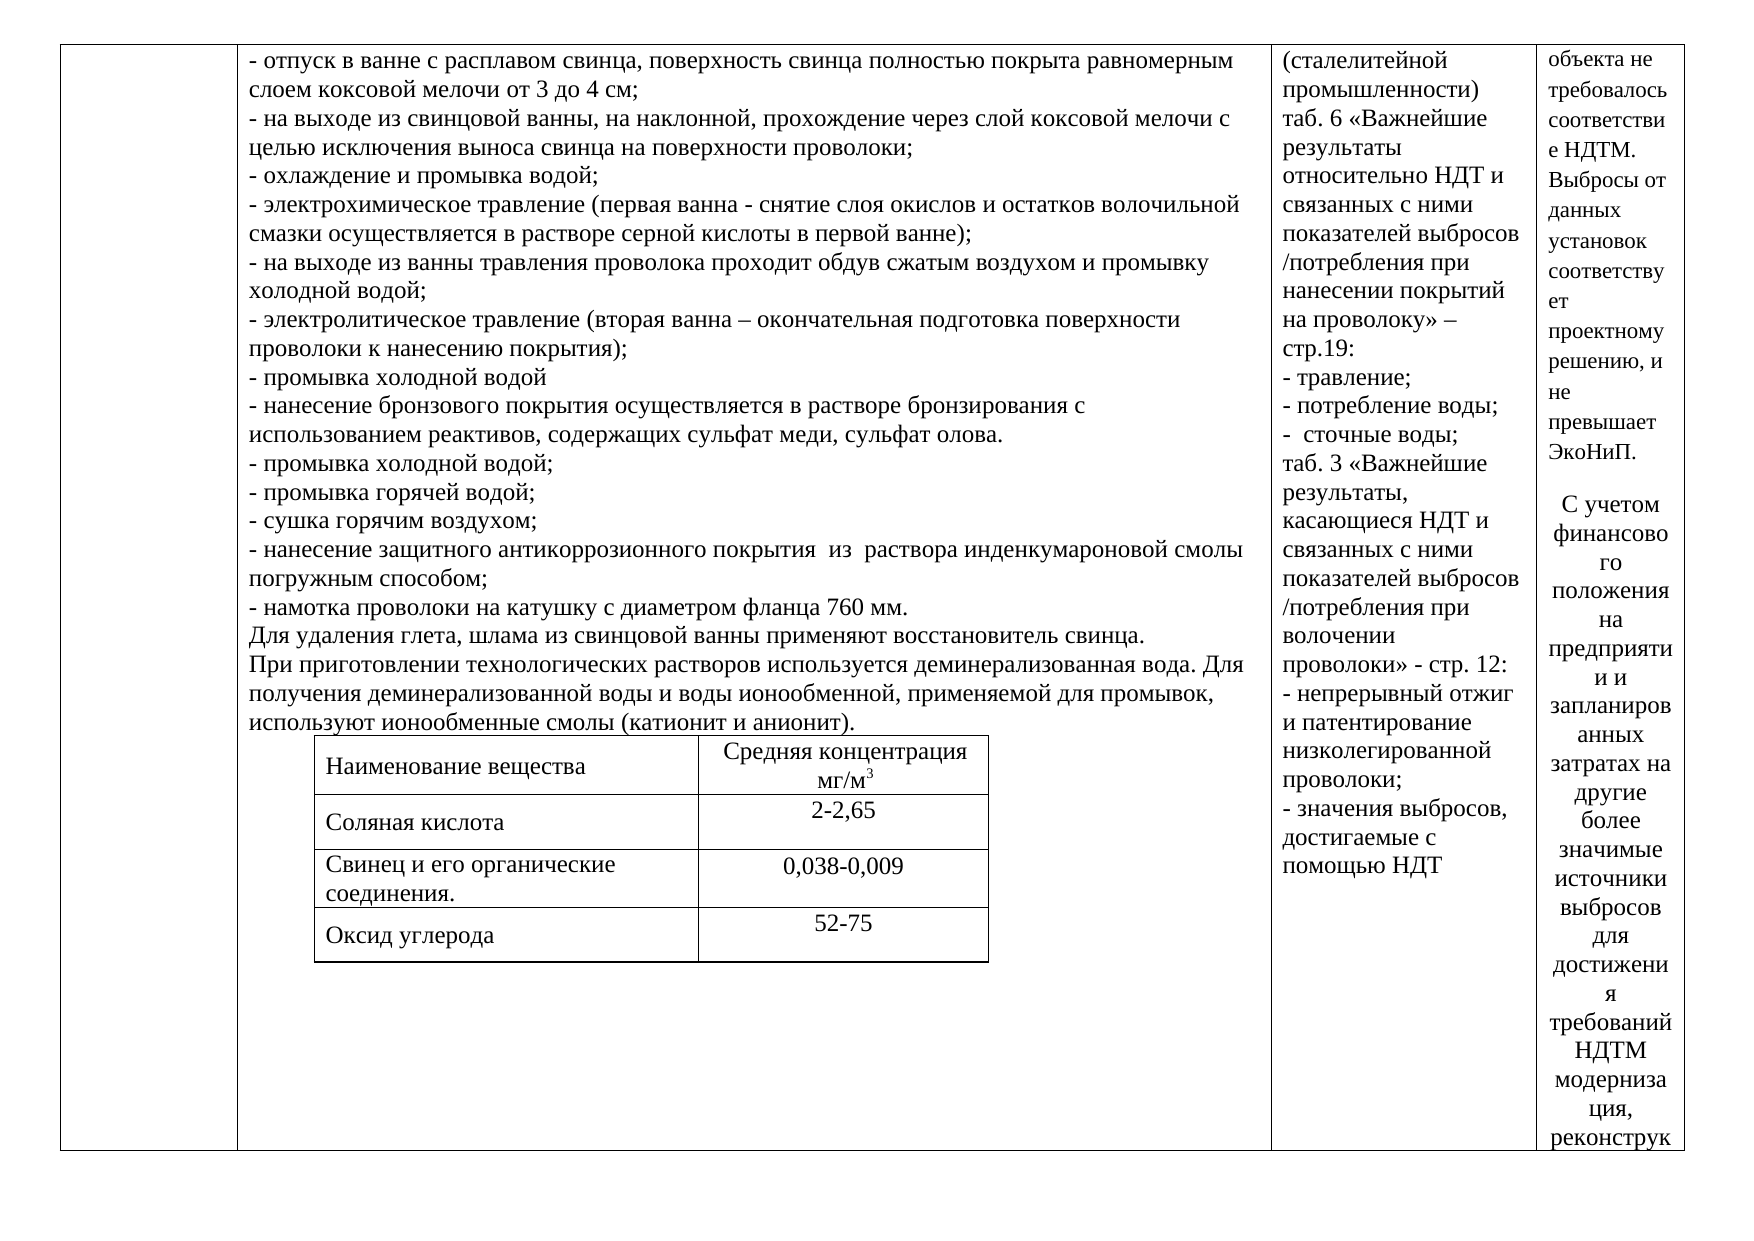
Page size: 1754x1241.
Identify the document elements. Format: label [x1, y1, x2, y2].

table_header [1272, 45, 1536, 1150]
table_header [1537, 45, 1684, 1150]
table_header [61, 45, 237, 1150]
table_header [238, 45, 1271, 1150]
